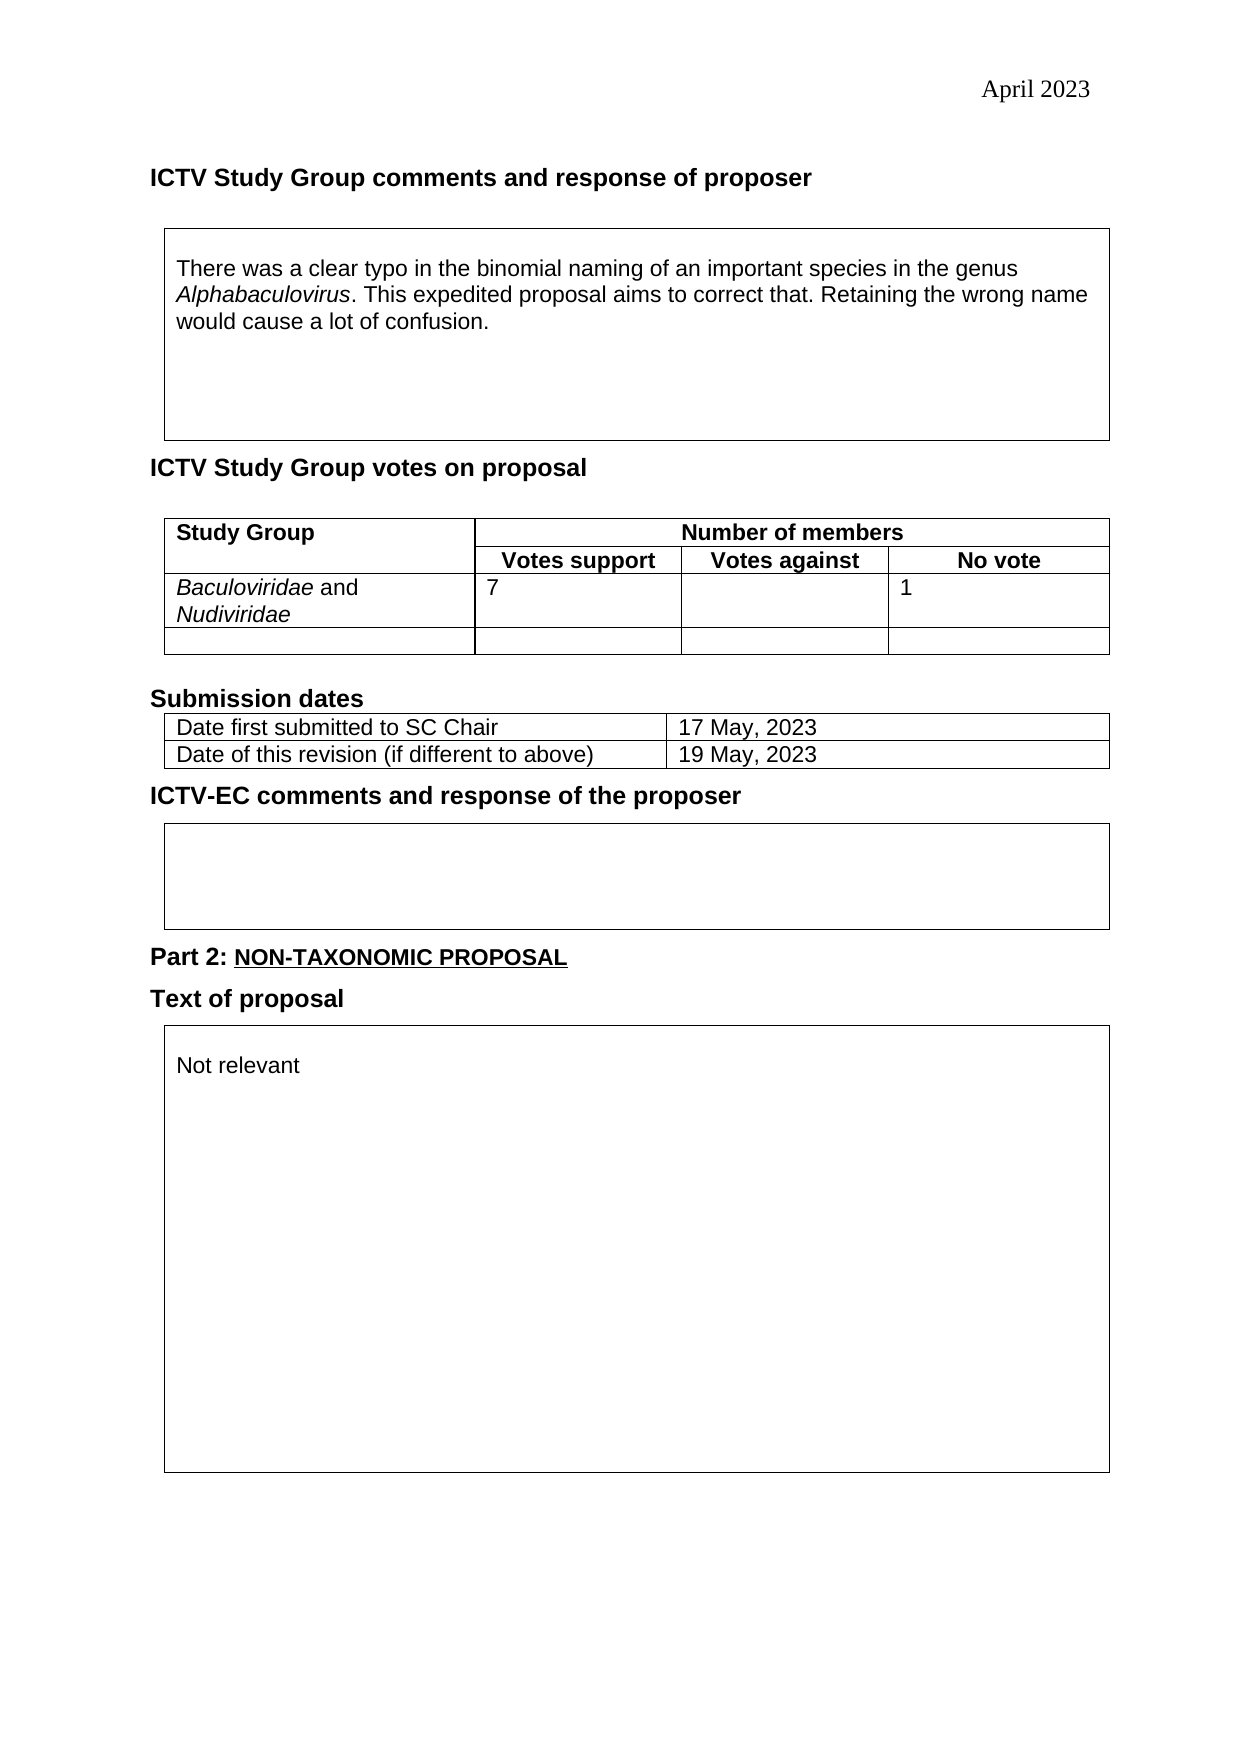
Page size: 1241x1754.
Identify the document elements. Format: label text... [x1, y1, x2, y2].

table_header There was a clear typo in the binomial naming of an important species in the genus Alphabaculovirus. This expedited proposal aims to correct that. Retaining the wrong name would cause a lot of confusion. [165, 229, 1109, 439]
table_cell 1 [889, 574, 1109, 627]
table_cell No vote [889, 547, 1109, 573]
table_cell [889, 628, 1109, 654]
table_cell Votes against [682, 547, 888, 573]
text ICTV Study Group comments and response of proposer [150, 162, 1090, 191]
table_header 17 May, 2023 [667, 714, 1109, 740]
table_cell [682, 628, 888, 654]
text ICTV-EC comments and response of the proposer [150, 781, 1090, 810]
table_cell 7 [476, 574, 681, 627]
table_header Study Group [165, 519, 474, 573]
table_cell [682, 574, 888, 627]
table_header Number of members [476, 519, 1109, 546]
table_cell [165, 628, 474, 654]
text Text of proposal [150, 984, 1090, 1012]
table_cell 19 May, 2023 [667, 741, 1109, 768]
text Submission dates [150, 684, 1090, 713]
table_header Not relevant [165, 1026, 1109, 1472]
table_cell Date of this revision (if different to above) [165, 741, 666, 768]
table_cell [476, 628, 681, 654]
table_header Date first submitted to SC Chair [165, 714, 666, 740]
table_cell Votes support [476, 547, 681, 573]
text ICTV Study Group votes on proposal [150, 453, 1090, 482]
table_cell Baculoviridae and Nudiviridae [165, 574, 474, 627]
text Part 2: NON-TAXONOMIC PROPOSAL [150, 942, 1090, 971]
table_header [165, 824, 1109, 929]
